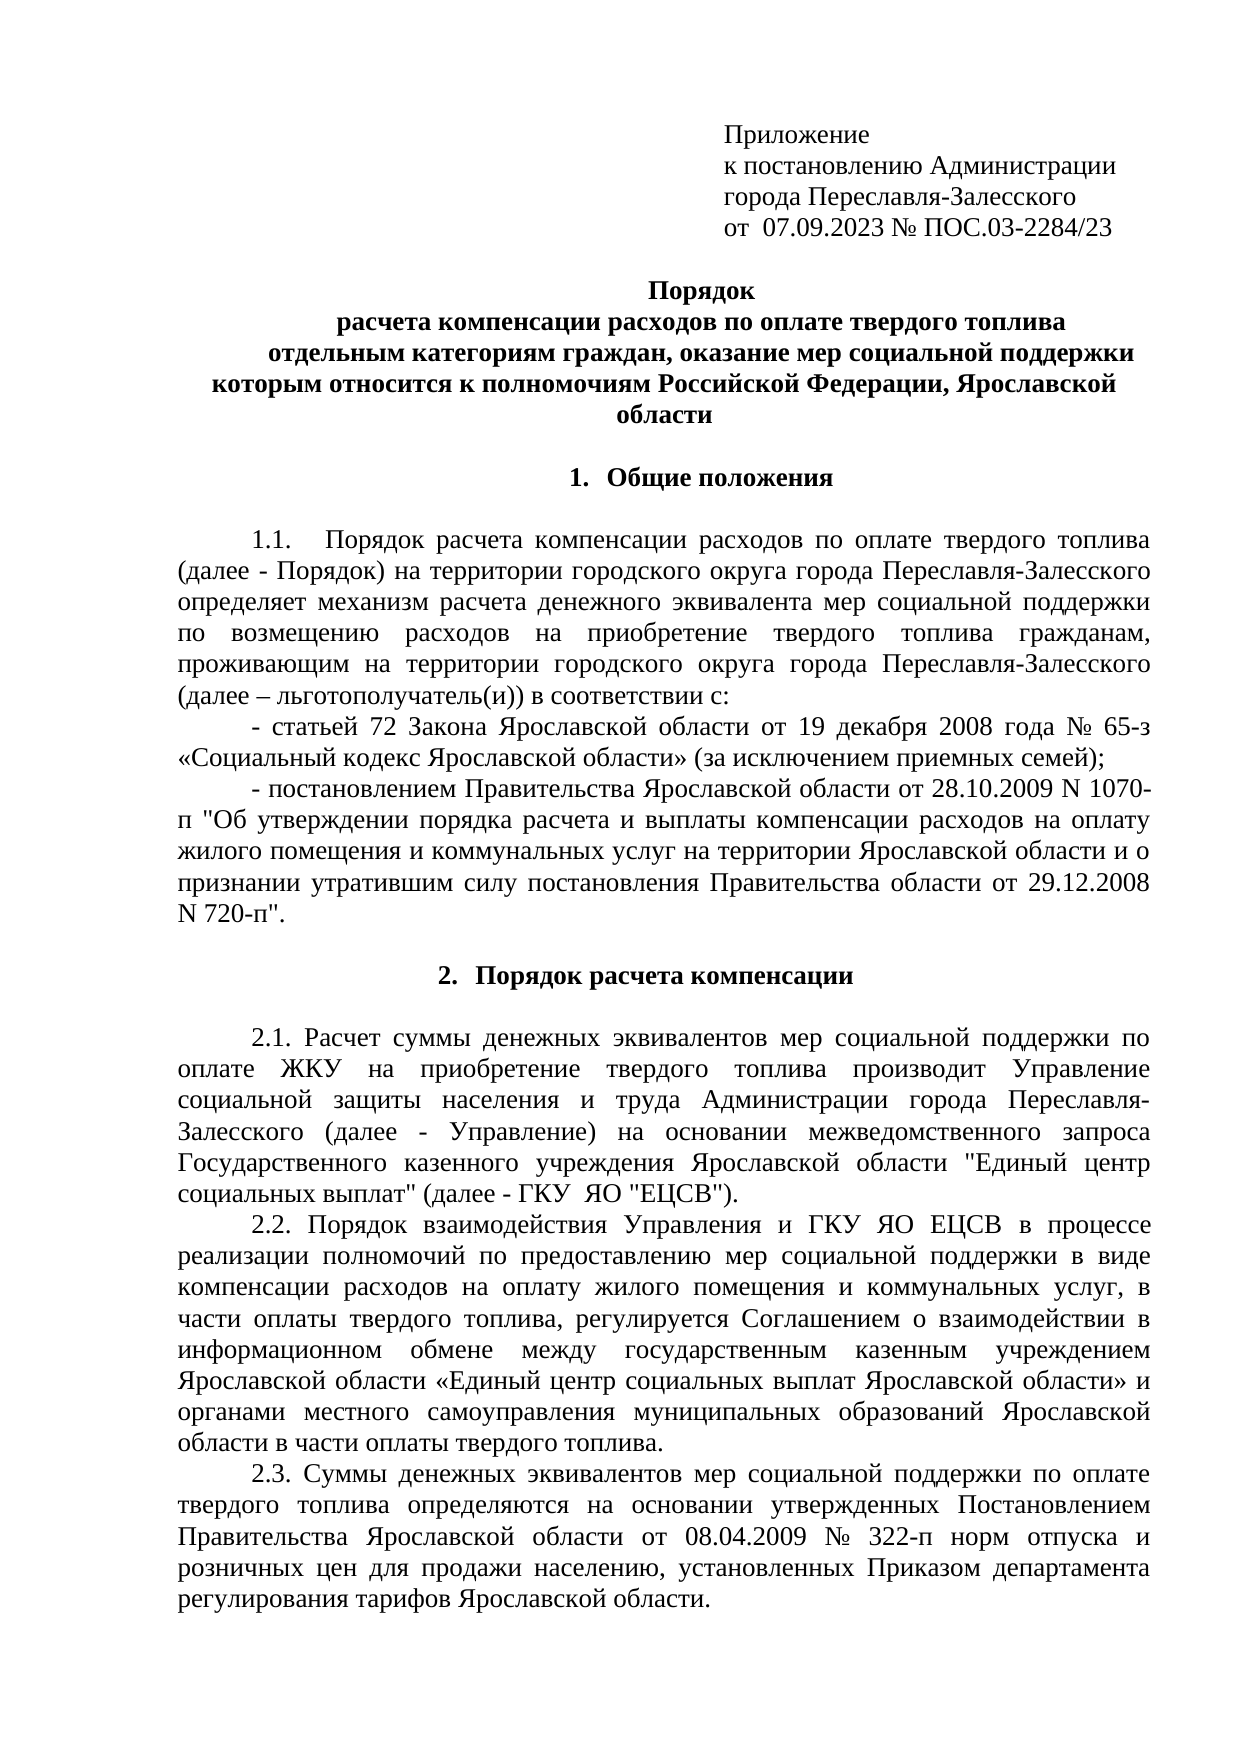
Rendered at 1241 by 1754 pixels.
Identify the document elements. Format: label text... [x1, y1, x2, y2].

text расчета компенсации расходов по оплате твердого топлива [177, 305, 1152, 336]
text Приложение [177, 118, 1152, 149]
text к постановлению Администрации [177, 149, 1152, 180]
text города Переславля-Залесского [177, 180, 1152, 212]
text 2.2. Порядок взаимодействия Управления и ГКУ ЯО ЕЦСВ в процессе реализации полномочий по предоставлению мер социальной поддержки в виде компенсации расходов на оплату жилого помещения и коммунальных услуг, в части оплаты твердого топлива, регулируется Соглашением о взаимодействии в информационном обмене между государственным казенным учреждением Ярославской области «Единый центр социальных выплат Ярославской области» и органами местного самоуправления муниципальных образований Ярославской области в части оплаты твердого топлива. [177, 1208, 1152, 1457]
text Порядок [177, 274, 1152, 305]
list Общие положения [251, 461, 1152, 492]
list Порядок расчета компенсации расходов по оплате твердого топлива (далее - Порядок) на территории городского округа города Переславля-Залесского определяет механизм расчета денежного эквивалента мер социальной поддержки по возмещению расходов на приобретение твердого топлива гражданам, проживающим на территории городского округа города Переславля-Залесского (далее – льготополучатель(и)) в соответствии с: [177, 523, 1152, 710]
text отдельным категориям граждан, оказание мер социальной поддержки которым относится к полномочиям Российской Федерации, Ярославской области [177, 336, 1152, 429]
list Порядок расчета компенсации [140, 959, 1152, 990]
text - статьей 72 Закона Ярославской области от 19 декабря 2008 года № 65-з «Социальный кодекс Ярославской области» (за исключением приемных семей); [177, 710, 1152, 772]
text - постановлением Правительства Ярославской области от 28.10.2009 N 1070-п "Об утверждении порядка расчета и выплаты компенсации расходов на оплату жилого помещения и коммунальных услуг на территории Ярославской области и о признании утратившим силу постановления Правительства области от 29.12.2008 N 720-п". [177, 772, 1152, 928]
text 2.3. Суммы денежных эквивалентов мер социальной поддержки по оплате твердого топлива определяются на основании утвержденных Постановлением Правительства Ярославской области от 08.04.2009 № 322-п норм отпуска и розничных цен для продажи населению, установленных Приказом департамента регулирования тарифов Ярославской области. [177, 1457, 1152, 1613]
text от 07.09.2023 № ПОС.03-2284/23 [177, 212, 1152, 243]
text 2.1. Расчет суммы денежных эквивалентов мер социальной поддержки по оплате ЖКУ на приобретение твердого топлива производит Управление социальной защиты населения и труда Администрации города Переславля-Залесского (далее - Управление) на основании межведомственного запроса Государственного казенного учреждения Ярославской области "Единый центр социальных выплат" (далее - ГКУ ЯО "ЕЦСВ"). [177, 1021, 1152, 1208]
